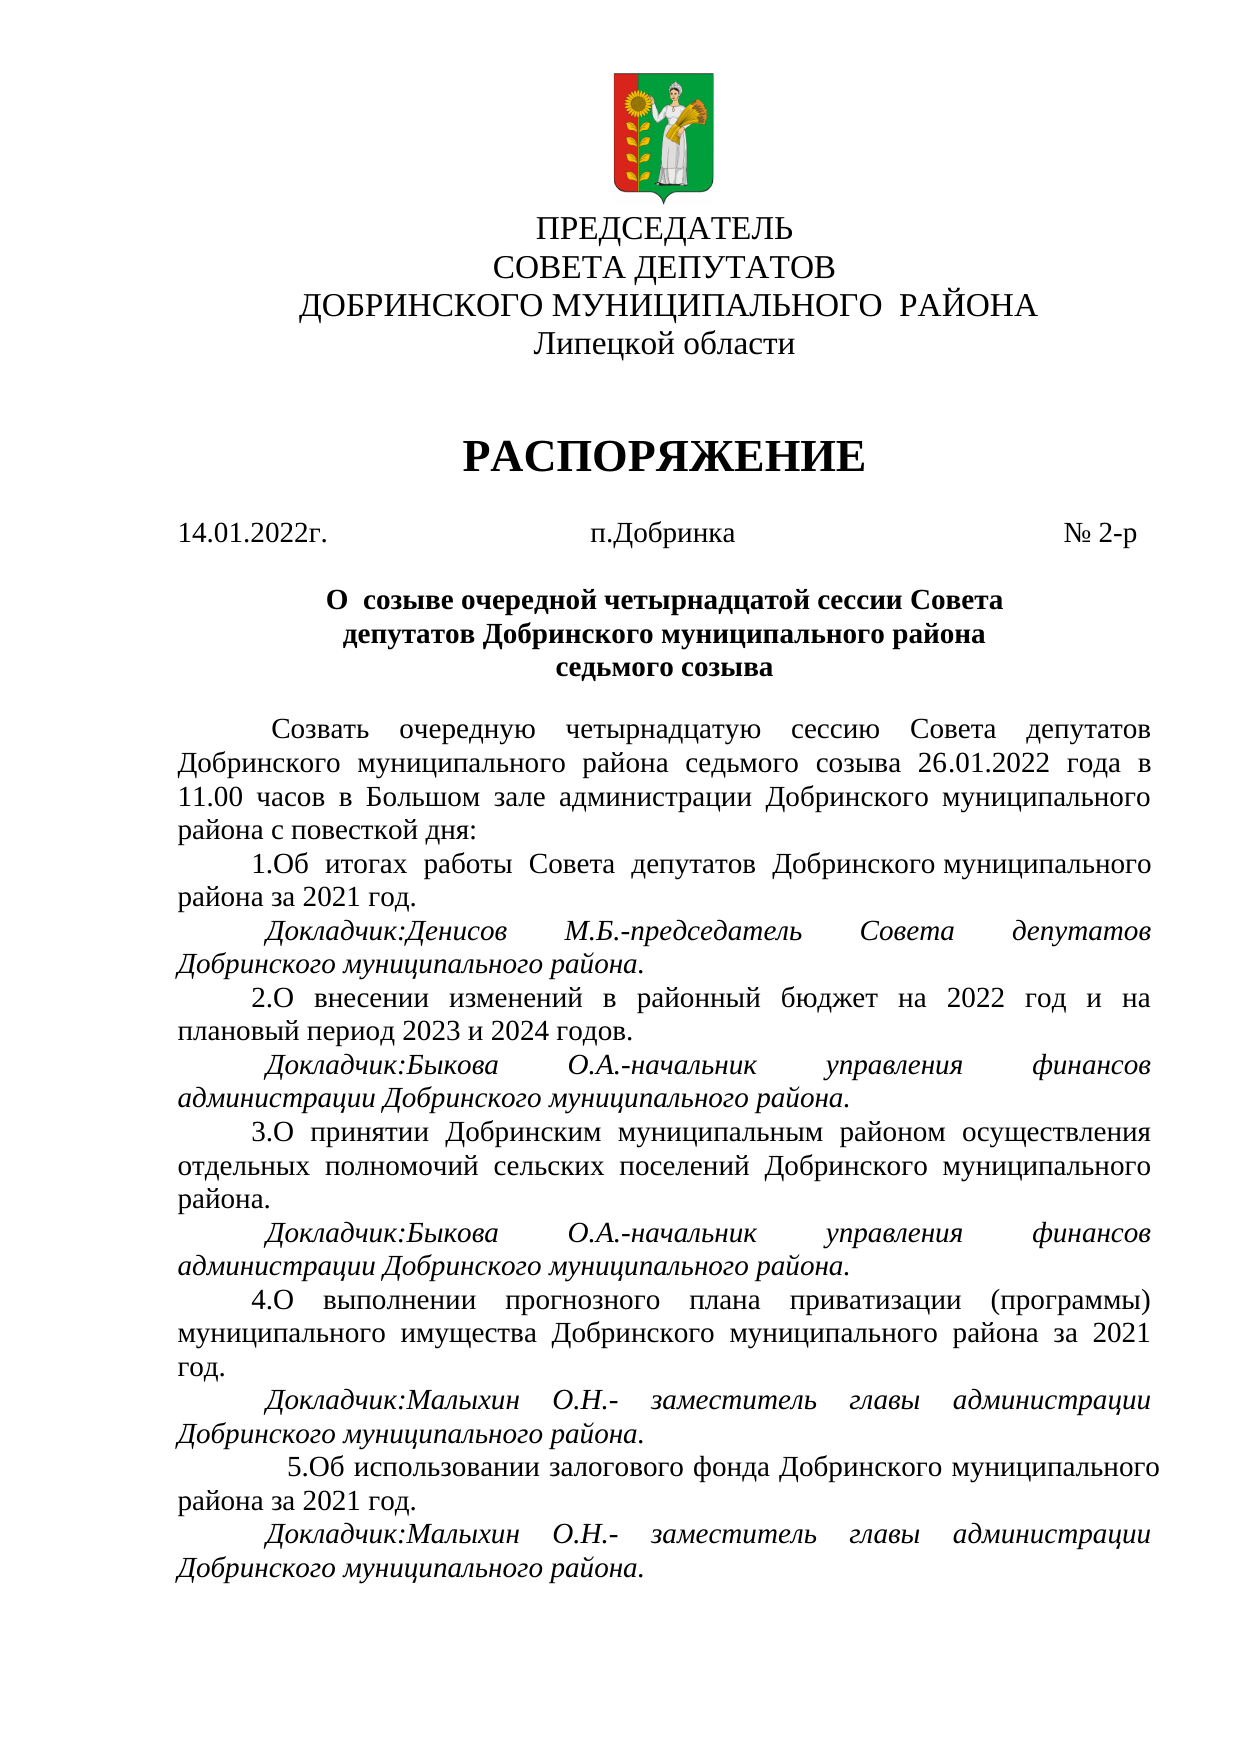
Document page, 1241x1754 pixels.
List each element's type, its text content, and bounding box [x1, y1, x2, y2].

subtitle О созыве очередной четырнадцатой сессии Совета [177, 582, 1152, 616]
text 14.01.2022г. п.Добринка № 2-р [177, 515, 1152, 549]
text Докладчик:Денисов М.Б.-председатель Совета депутатов Добринского муниципального района. [177, 913, 1152, 980]
text 5.Об использовании залогового фонда Добринского муниципального района за 2021 год. [177, 1449, 1161, 1517]
text Созвать очередную четырнадцатую сессию Совета депутатов Добринского муниципального района седьмого созыва 26.01.2022 года в 11.00 часов в Большом зале администрации Добринского муниципального района с повесткой дня: [177, 712, 1152, 846]
text СОВЕТА ДЕПУТАТОВ [177, 247, 1152, 285]
text 1.Об итогах работы Совета депутатов Добринского муниципального района за 2021 год. [177, 846, 1152, 913]
text 4.О выполнении прогнозного плана приватизации (программы) муниципального имущества Добринского муниципального района за 2021 год. [177, 1282, 1152, 1382]
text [177, 1517, 1152, 1584]
text 2.О внесении изменений в районный бюджет на 2022 год и на плановый период 2023 и 2024 годов. [177, 980, 1152, 1047]
text Докладчик:Быкова О.А.-начальник управления финансов администрации Добринского муниципального района. [177, 1215, 1152, 1282]
picture [613, 73, 714, 205]
subtitle Липецкой области [177, 323, 1152, 362]
text ПРЕДСЕДАТЕЛЬ [177, 208, 1152, 247]
text Докладчик:Малыхин О.Н.- заместитель главы администрации Добринского муниципального района. [177, 1382, 1152, 1449]
table_header [448, 74, 881, 208]
subtitle депутатов Добринского муниципального района [177, 616, 1152, 649]
text Докладчик:Быкова О.А.-начальник управления финансов администрации Добринского муниципального района. [177, 1047, 1152, 1114]
subtitle седьмого созыва [177, 649, 1152, 683]
subtitle РАСПОРЯЖЕНИЕ [177, 429, 1152, 482]
text 3.О принятии Добринским муниципальным районом осуществления отдельных полномочий сельских поселений Добринского муниципального района. [177, 1114, 1152, 1215]
text ДОБРИНСКОГО МУНИЦИПАЛЬНОГО РАЙОНА [177, 285, 1152, 323]
